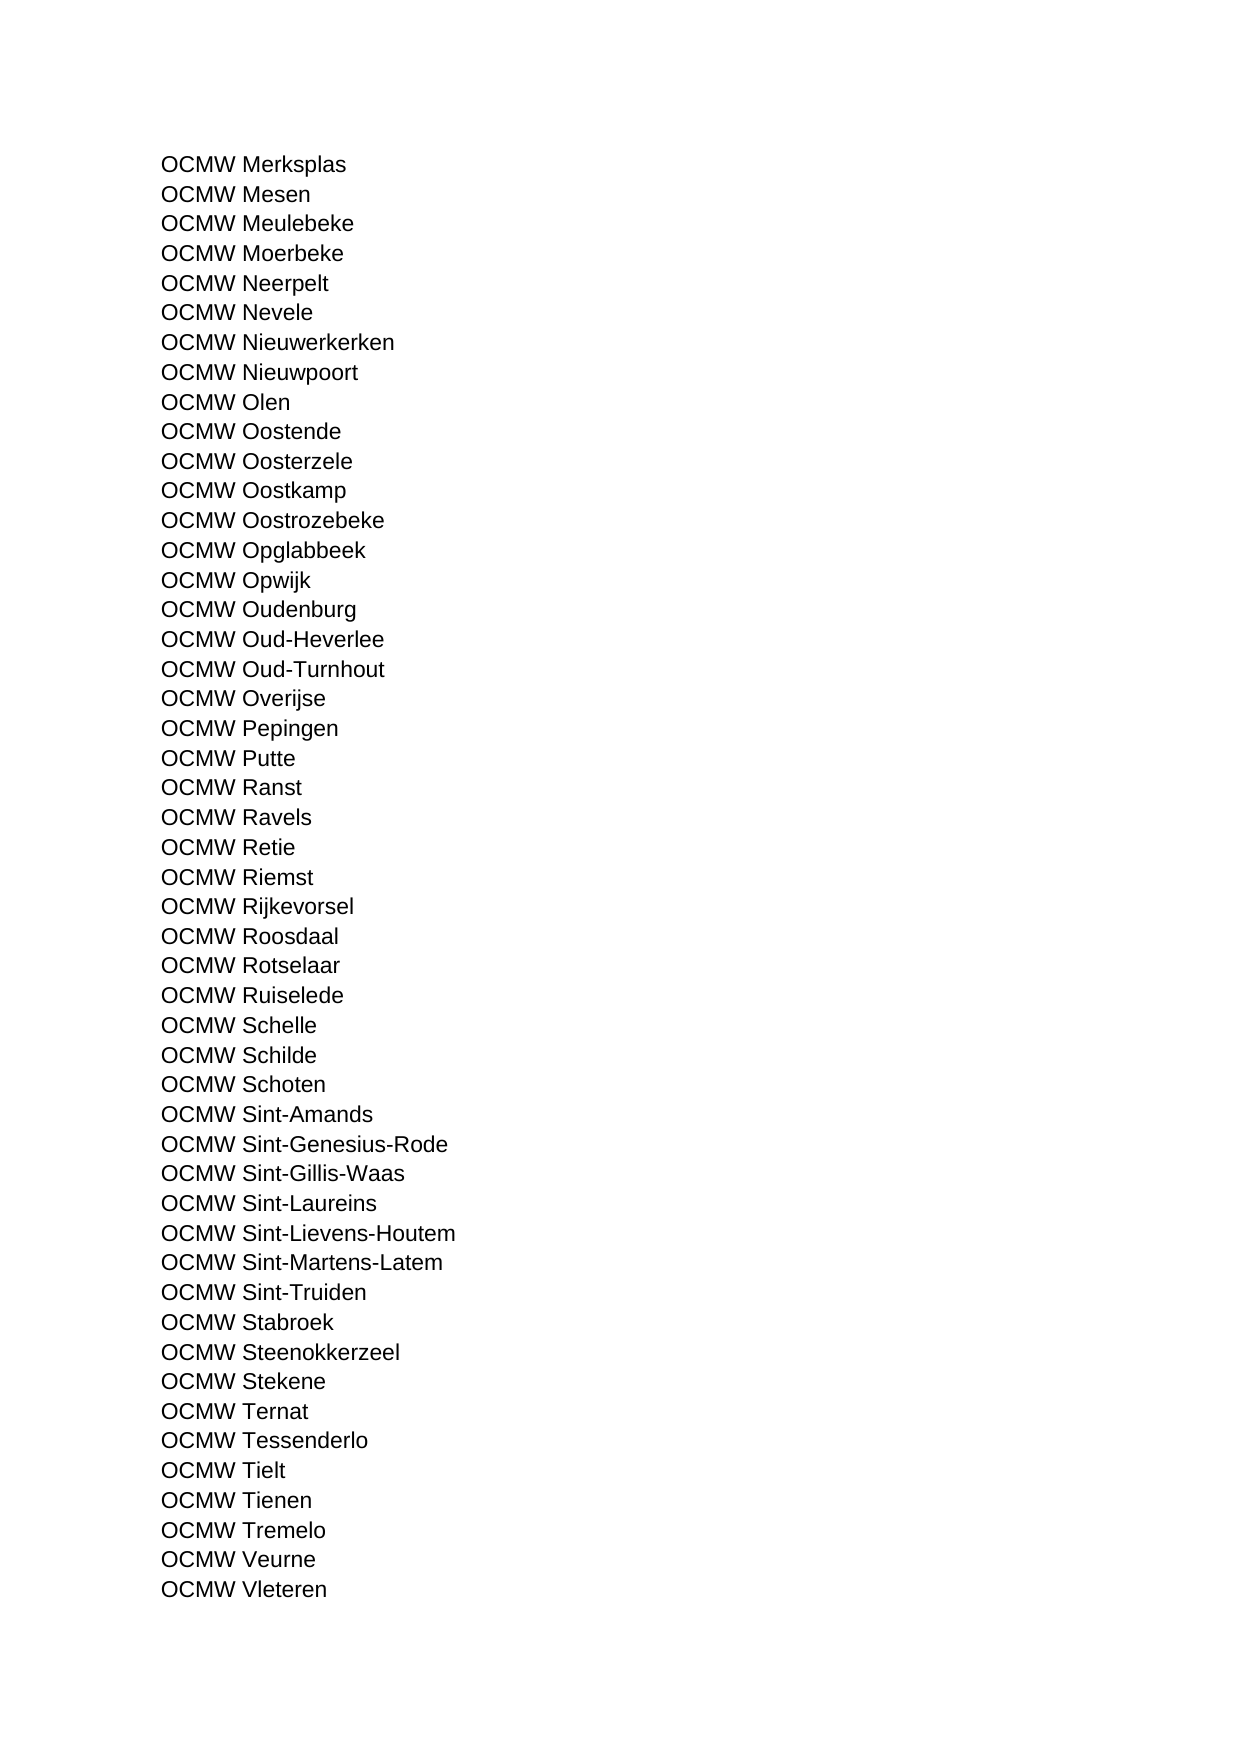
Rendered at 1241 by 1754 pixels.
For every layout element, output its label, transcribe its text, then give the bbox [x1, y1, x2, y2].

table_cell OCMW Sint-Lievens-Houtem [153, 1216, 501, 1246]
table_cell OCMW Nieuwerkerken [153, 326, 501, 355]
table_cell OCMW Riemst [153, 860, 501, 890]
table_cell OCMW Sint-Martens-Latem [153, 1246, 501, 1276]
table_cell OCMW Schelle [153, 1009, 501, 1038]
table_cell OCMW Overijse [153, 682, 501, 712]
table_cell OCMW Tienen [153, 1484, 501, 1513]
table_cell OCMW Olen [153, 385, 501, 415]
table_cell OCMW Pepingen [153, 712, 501, 741]
table_cell OCMW Stekene [153, 1365, 501, 1394]
table_cell OCMW Oostrozebeke [153, 504, 501, 533]
table_cell OCMW Moerbeke [153, 237, 501, 266]
table_cell OCMW Merksplas [153, 148, 501, 177]
table_cell OCMW Tessenderlo [153, 1424, 501, 1454]
table_cell OCMW Neerpelt [153, 266, 501, 296]
table_cell OCMW Opglabbeek [153, 534, 501, 563]
table_cell OCMW Oostkamp [153, 474, 501, 504]
table_cell OCMW Sint-Gillis-Waas [153, 1157, 501, 1187]
table_cell OCMW Oudenburg [153, 593, 501, 623]
table_cell OCMW Schilde [153, 1038, 501, 1068]
table_cell OCMW Sint-Truiden [153, 1276, 501, 1305]
table_cell OCMW Putte [153, 741, 501, 771]
table_cell OCMW Stabroek [153, 1305, 501, 1335]
table_cell OCMW Rotselaar [153, 949, 501, 979]
table_cell OCMW Oud-Turnhout [153, 652, 501, 682]
table_cell OCMW Vleteren [153, 1573, 501, 1602]
table_cell OCMW Sint-Amands [153, 1098, 501, 1127]
table_cell OCMW Tremelo [153, 1513, 501, 1543]
table_cell OCMW Veurne [153, 1543, 501, 1573]
table_cell OCMW Nevele [153, 296, 501, 326]
table_cell OCMW Ravels [153, 801, 501, 830]
table_cell OCMW Ternat [153, 1395, 501, 1424]
table_cell OCMW Sint-Laureins [153, 1187, 501, 1216]
table_cell OCMW Oud-Heverlee [153, 623, 501, 652]
table_cell OCMW Mesen [153, 177, 501, 207]
table_cell OCMW Nieuwpoort [153, 355, 501, 385]
table_cell OCMW Oosterzele [153, 445, 501, 474]
table_cell OCMW Opwijk [153, 563, 501, 593]
table_cell OCMW Tielt [153, 1454, 501, 1483]
table_cell OCMW Oostende [153, 415, 501, 444]
table_cell OCMW Ranst [153, 771, 501, 801]
table_cell OCMW Roosdaal [153, 920, 501, 949]
table_cell OCMW Sint-Genesius-Rode [153, 1127, 501, 1157]
table_cell OCMW Rijkevorsel [153, 890, 501, 919]
table_cell OCMW Meulebeke [153, 207, 501, 237]
table_cell OCMW Ruiselede [153, 979, 501, 1008]
table_cell OCMW Retie [153, 830, 501, 860]
table_cell OCMW Schoten [153, 1068, 501, 1098]
table_cell OCMW Steenokkerzeel [153, 1335, 501, 1365]
